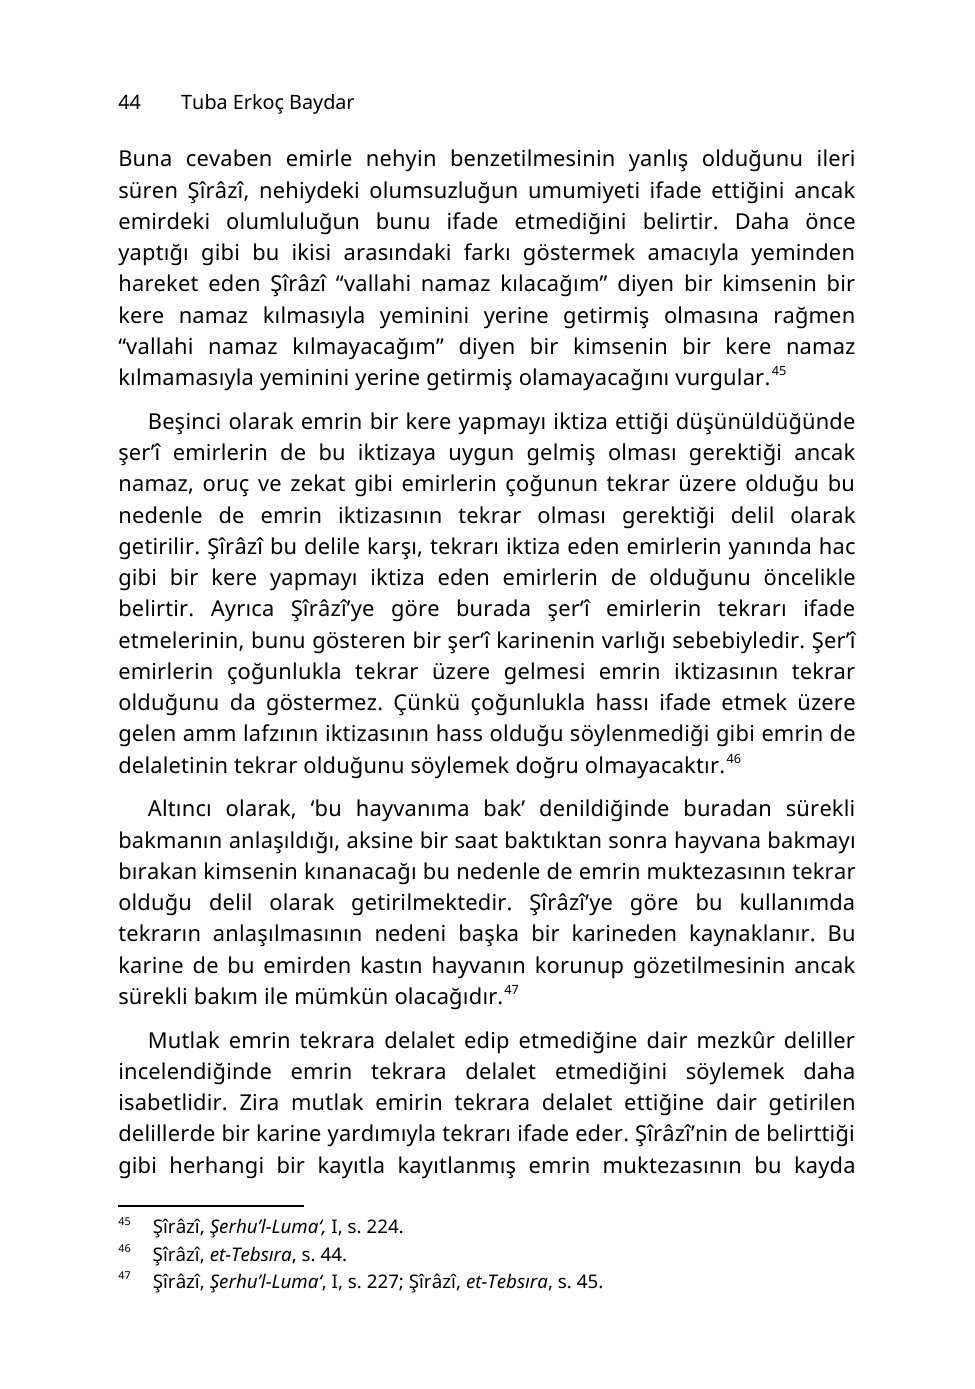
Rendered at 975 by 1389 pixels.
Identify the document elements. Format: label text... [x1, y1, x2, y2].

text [118, 142, 857, 392]
text Altıncı olarak, ‘bu hayvanıma bak’ denildiğinde buradan sürekli bakmanın anlaşıldığı, aksine bir saat baktıktan sonra hayvana bakmayı bırakan kimsenin kınanacağı bu nedenle de emrin muktezasının tekrar olduğu delil olarak getirilmektedir. Şîrâzî’ye göre bu kullanımda tekrarın anlaşılmasının nedeni başka bir karineden kaynaklanır. Bu karine de bu emirden kastın hayvanın korunup gözetilmesinin ancak sürekli bakım ile mümkün olacağıdır. [118, 792, 857, 1011]
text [118, 1023, 857, 1179]
text Beşinci olarak emrin bir kere yapmayı iktiza ettiği düşünüldüğünde şer’î emirlerin de bu iktizaya uygun gelmiş olması gerektiği ancak namaz, oruç ve zekat gibi emirlerin çoğunun tekrar üzere olduğu bu nedenle de emrin iktizasının tekrar olması gerektiği delil olarak getirilir. Şîrâzî bu delile karşı, tekrarı iktiza eden emirlerin yanında hac gibi bir kere yapmayı iktiza eden emirlerin de olduğunu öncelikle belirtir. Ayrıca Şîrâzî’ye göre burada şer‘î emirlerin tekrarı ifade etmelerinin, bunu gösteren bir şer‘î karinenin varlığı sebebiyledir. Şer’î emirlerin çoğunlukla tekrar üzere gelmesi emrin iktizasının tekrar olduğunu da göstermez. Çünkü çoğunlukla hassı ifade etmek üzere gelen amm lafzının iktizasının hass olduğu söylenmediği gibi emrin de delaletinin tekrar olduğunu söylemek doğru olmayacaktır. [118, 404, 857, 779]
